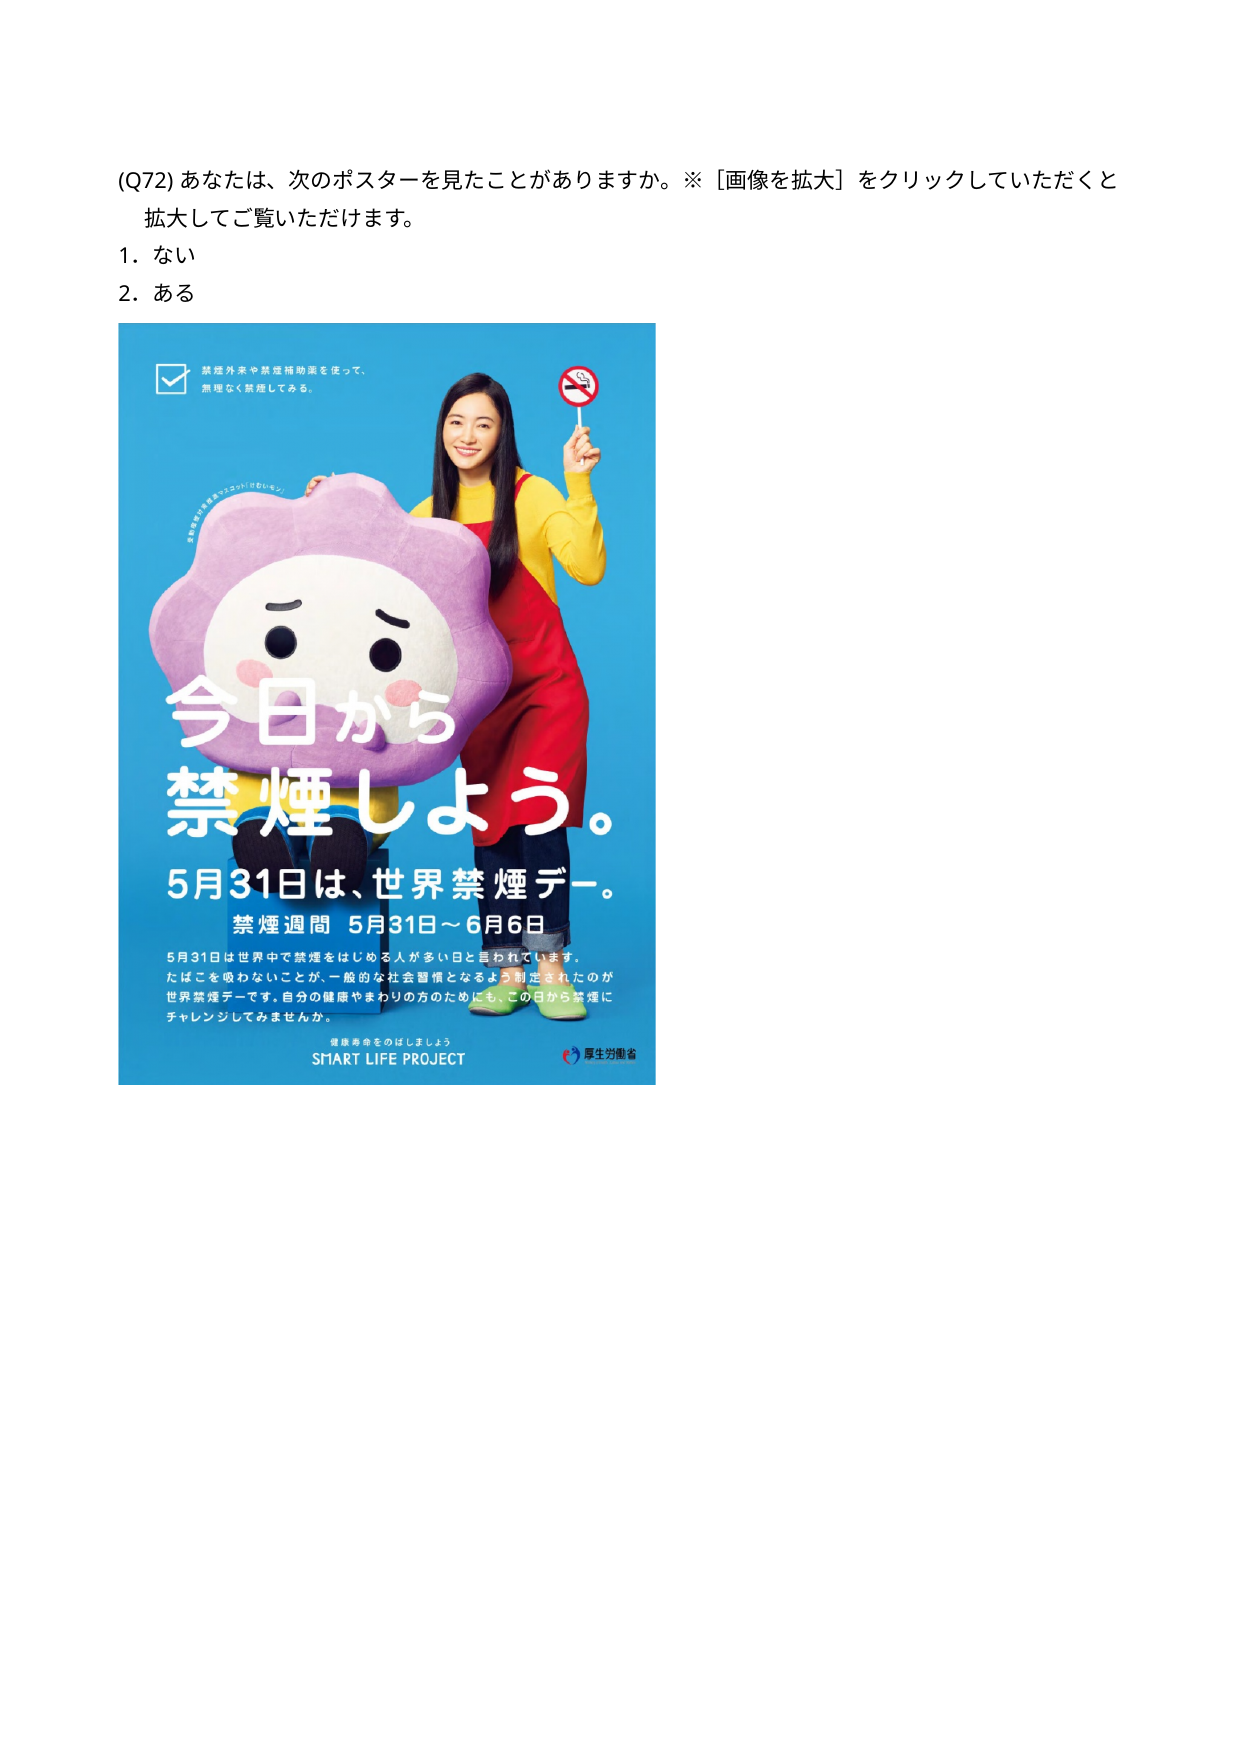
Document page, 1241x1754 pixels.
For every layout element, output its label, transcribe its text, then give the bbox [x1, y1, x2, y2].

text 2．ある [118, 273, 1122, 311]
picture [118, 323, 656, 1085]
text (Q72) あなたは、次のポスターを見たことがありますか。※［画像を拡大］をクリックしていただくと拡大してご覧いただけます。 [118, 161, 1122, 236]
text 1．ない [118, 236, 1122, 273]
